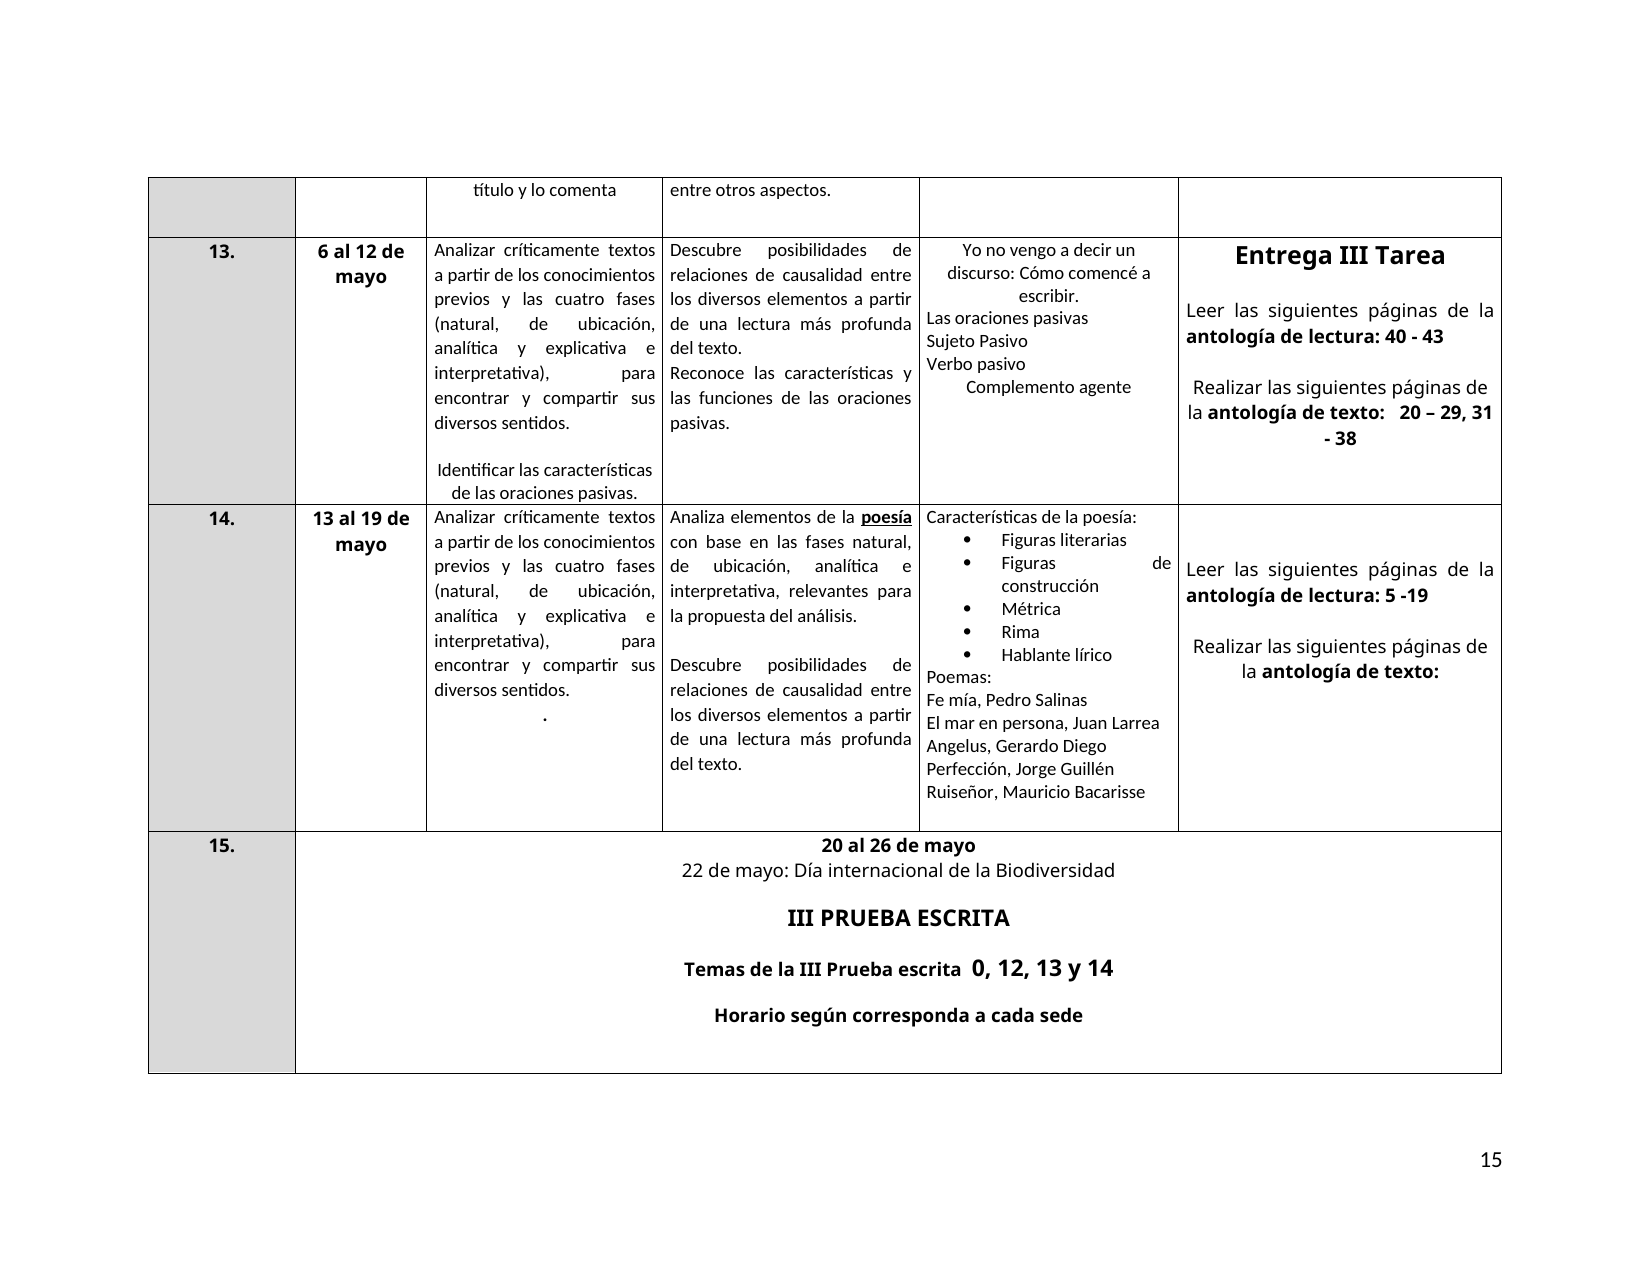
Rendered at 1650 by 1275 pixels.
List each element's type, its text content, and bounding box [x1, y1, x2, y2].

table_cell Entrega III Tarea Leer las siguientes páginas de la antología de lectura: 40 - 43 Realizar las siguientes páginas de la antología de texto: 20 – 29, 31 - 38 [1179, 238, 1501, 504]
table_cell 15. [149, 832, 295, 1072]
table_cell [920, 178, 1178, 237]
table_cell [296, 178, 426, 237]
table_cell Yo no vengo a decir un discurso: Cómo comencé a escribir. Las oraciones pasivas Sujeto Pasivo Verbo pasivo Complemento agente [920, 238, 1178, 504]
table_cell Analizar críticamente textos a partir de los conocimientos previos y las cuatro fases (natural, de ubicación, analítica y explicativa e interpretativa), para encontrar y compartir sus diversos sentidos. . [427, 505, 662, 831]
table_cell Leer las siguientes páginas de la antología de lectura: 5 -19 Realizar las siguientes páginas de la antología de texto: [1179, 505, 1501, 831]
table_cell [427, 178, 662, 237]
table_cell Descubre posibilidades de relaciones de causalidad entre los diversos elementos a partir de una lectura más profunda del texto. Reconoce las características y las funciones de las oraciones pasivas. [663, 238, 919, 504]
table_cell Analizar críticamente textos a partir de los conocimientos previos y las cuatro fases (natural, de ubicación, analítica y explicativa e interpretativa), para encontrar y compartir sus diversos sentidos. Identificar las características de las oraciones pasivas. [427, 238, 662, 504]
table_cell 13 al 19 de mayo [296, 505, 426, 831]
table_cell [663, 178, 919, 237]
table_cell 20 al 26 de mayo 22 de mayo: Día internacional de la Biodiversidad III PRUEBA ESCRITA Temas de la III Prueba escrita 0, 12, 13 y 14 Horario según corresponda a cada sede [296, 832, 1501, 1072]
table_cell Analiza elementos de la poesía con base en las fases natural, de ubicación, analítica e interpretativa, relevantes para la propuesta del análisis. Descubre posibilidades de relaciones de causalidad entre los diversos elementos a partir de una lectura más profunda del texto. [663, 505, 919, 831]
table_cell Características de la poesía: Figuras literarias Figuras de construcción Métrica Rima Hablante lírico Poemas: Fe mía, Pedro Salinas El mar en persona, Juan Larrea Angelus, Gerardo Diego Perfección, Jorge Guillén Ruiseñor, Mauricio Bacarisse [920, 505, 1178, 831]
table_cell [1179, 178, 1501, 237]
table_cell 13. [149, 238, 295, 504]
table_cell 12. [149, 178, 295, 237]
table_cell 14. [149, 505, 295, 831]
table_cell 6 al 12 de mayo [296, 238, 426, 504]
